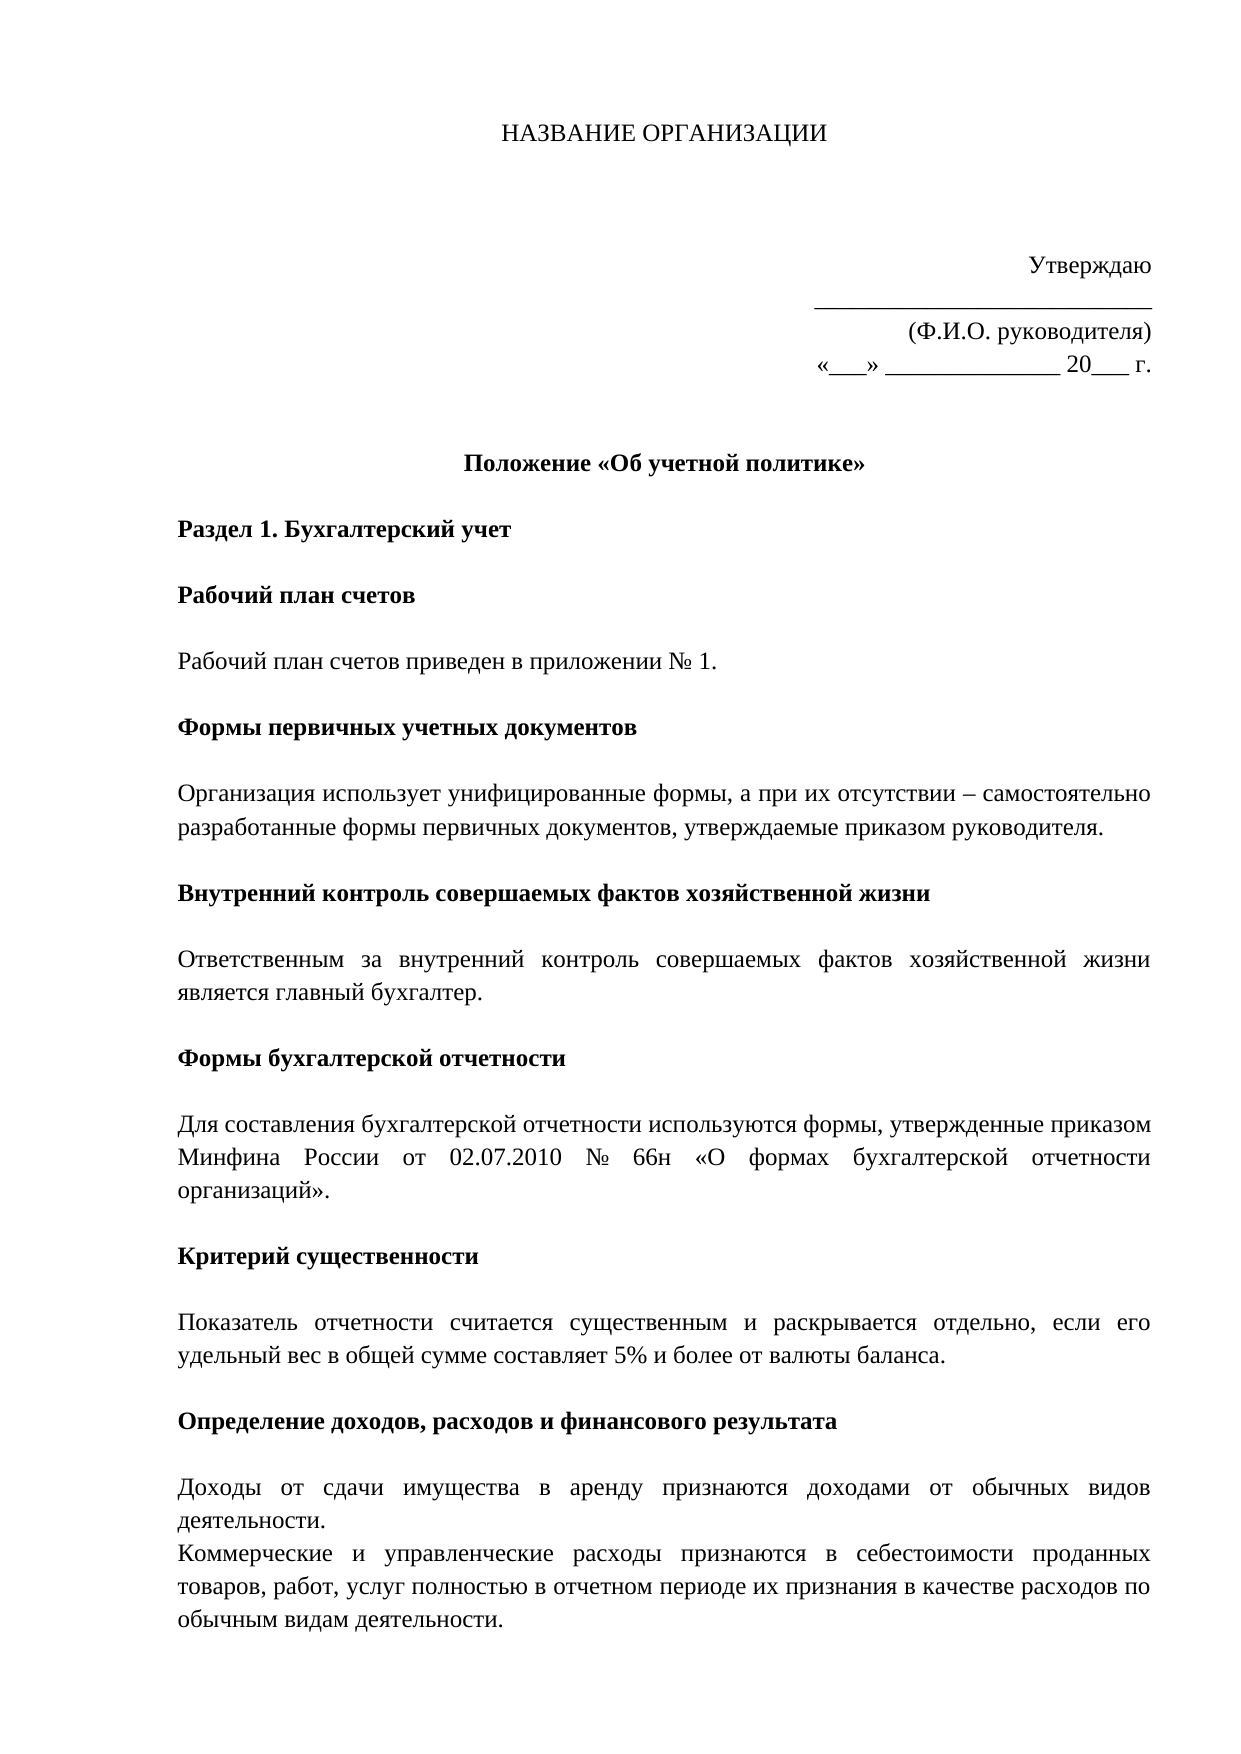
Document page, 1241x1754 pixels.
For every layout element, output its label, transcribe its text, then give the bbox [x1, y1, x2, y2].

text НАЗВАНИЕ ОРГАНИЗАЦИИ [177, 118, 1152, 147]
text Рабочий план счетов приведен в приложении № 1. [177, 646, 1152, 675]
text Для составления бухгалтерской отчетности используются формы, утвержденные приказом Минфина России от 02.07.2010 № 66н «О формах бухгалтерской отчетности организаций». [177, 1109, 1152, 1203]
text Доходы от сдачи имущества в аренду признаются доходами от обычных видов деятельности. [177, 1472, 1152, 1534]
text Показатель отчетности считается существенным и раскрывается отдельно, если его удельный вес в общей сумме составляет 5% и более от валюты баланса. [177, 1307, 1152, 1369]
text Внутренний контроль совершаемых фактов хозяйственной жизни [177, 878, 1152, 906]
text Критерий существенности [177, 1241, 1152, 1269]
text Ответственным за внутренний контроль совершаемых фактов хозяйственной жизни является главный бухгалтер. [177, 944, 1152, 1005]
text ___________________________ [177, 283, 1152, 312]
text Формы бухгалтерской отчетности [177, 1043, 1152, 1071]
text (Ф.И.О. руководителя) [177, 316, 1152, 345]
text Организация использует унифицированные формы, а при их отсутствии – самостоятельно разработанные формы первичных документов, утверждаемые приказом руководителя. [177, 778, 1152, 840]
text Рабочий план счетов [177, 580, 1152, 609]
text Утверждаю [177, 250, 1152, 279]
text Положение «Об учетной политике» [177, 448, 1152, 477]
text Коммерческие и управленческие расходы признаются в себестоимости проданных товаров, работ, услуг полностью в отчетном периоде их признания в качестве расходов по обычным видам деятельности. [177, 1538, 1152, 1633]
text Раздел 1. Бухгалтерский учет [177, 514, 1152, 543]
text «___» ______________ 20___ г. [177, 349, 1152, 378]
text Формы первичных учетных документов [177, 712, 1152, 741]
text Определение доходов, расходов и финансового результата [177, 1406, 1152, 1435]
